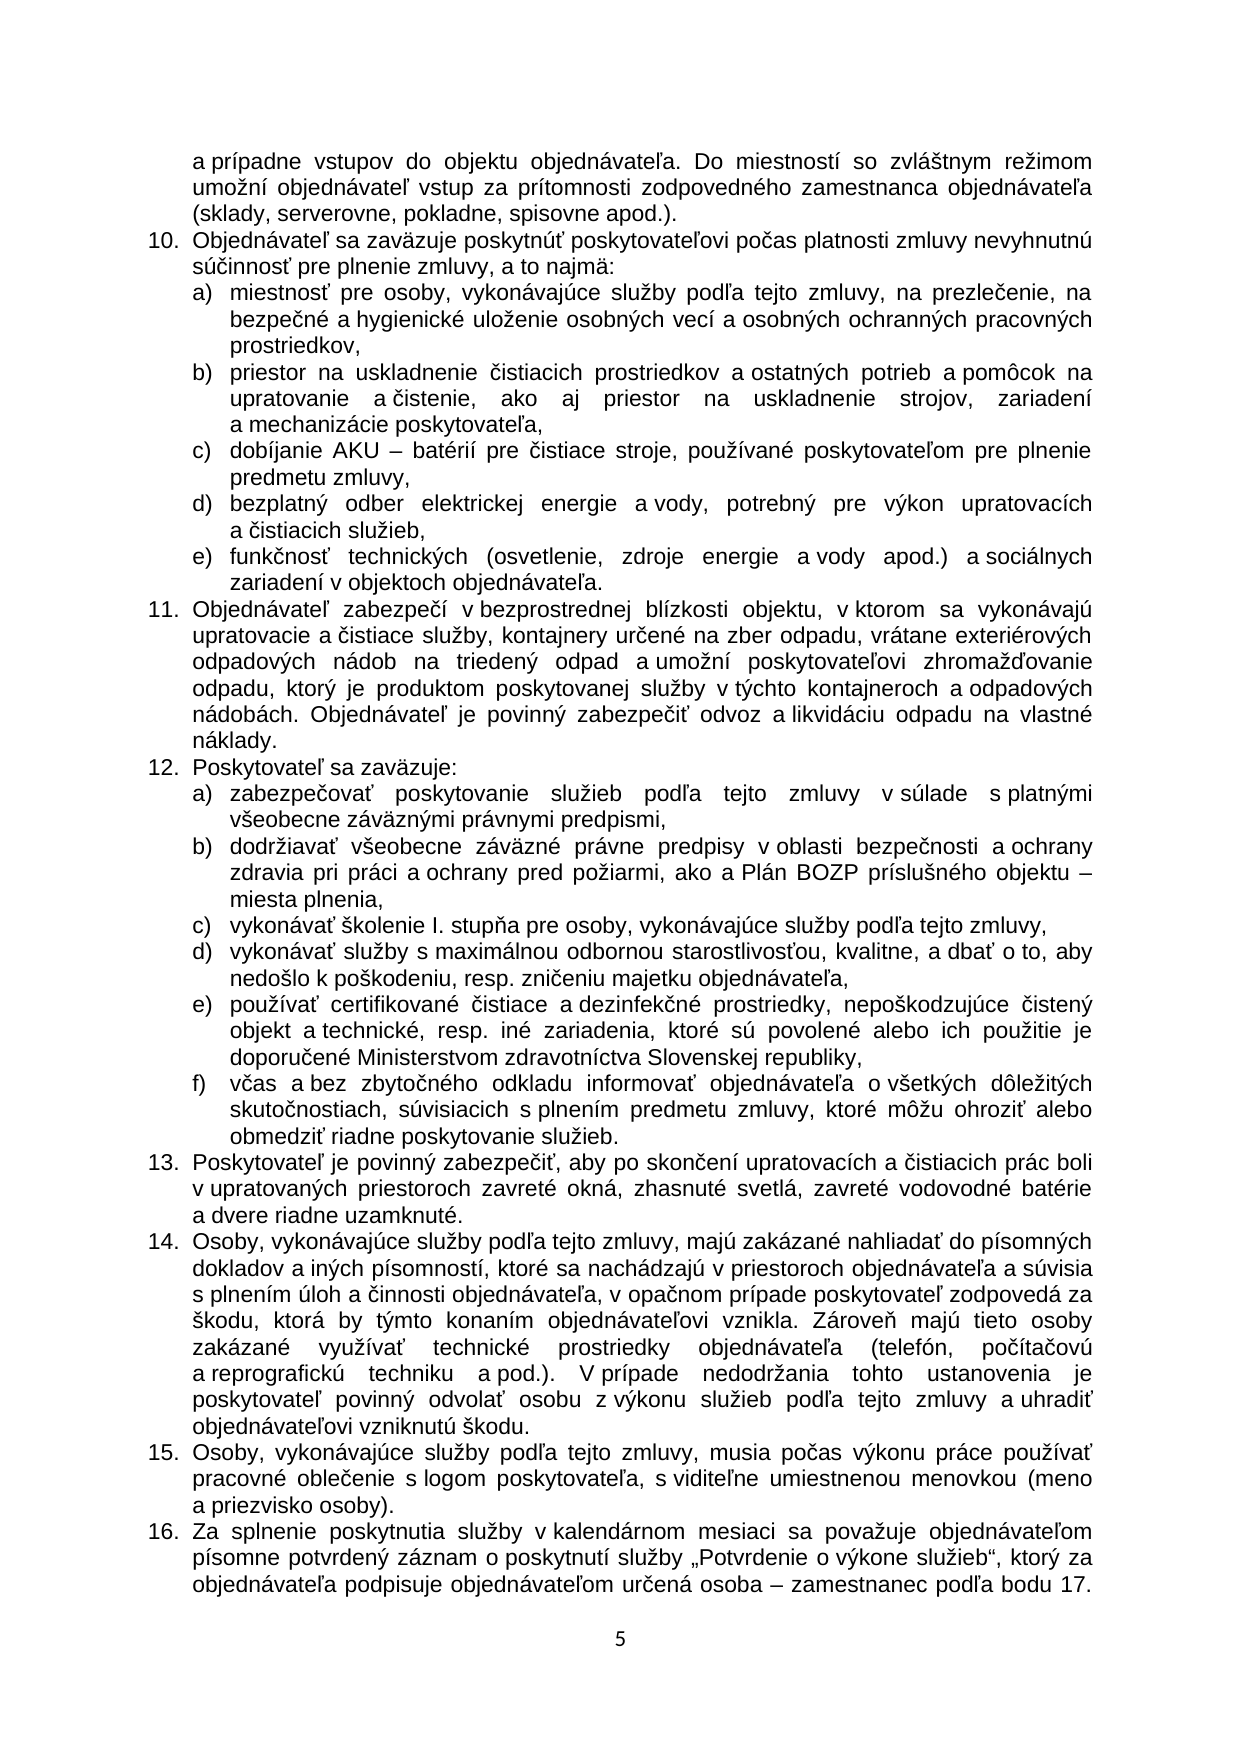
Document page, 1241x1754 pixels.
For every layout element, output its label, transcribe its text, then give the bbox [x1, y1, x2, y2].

list bezplatný odber elektrickej energie a vody, potrebný pre výkon upratovacích a čistiacich služieb, [192, 490, 1093, 543]
list priestor na uskladnenie čistiacich prostriedkov a ostatných potrieb a pomôcok na upratovanie a čistenie, ako aj priestor na uskladnenie strojov, zariadení a mechanizácie poskytovateľa, [192, 358, 1093, 437]
list dodržiavať všeobecne záväzné právne predpisy v oblasti bezpečnosti a ochrany zdravia pri práci a ochrany pred požiarmi, ako a Plán BOZP príslušného objektu – miesta plnenia, [192, 833, 1093, 912]
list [148, 1518, 1093, 1597]
list Osoby, vykonávajúce služby podľa tejto zmluvy, majú zakázané nahliadať do písomných dokladov a iných písomností, ktoré sa nachádzajú v priestoroch objednávateľa a súvisia s plnením úloh a činnosti objednávateľa, v opačnom prípade poskytovateľ zodpovedá za škodu, ktorá by týmto konaním objednávateľovi vznikla. Zároveň majú tieto osoby zakázané využívať technické prostriedky objednávateľa (telefón, počítačovú a reprografickú techniku a pod.). V prípade nedodržania tohto ustanovenia je poskytovateľ povinný odvolať osobu z výkonu služieb podľa tejto zmluvy a uhradiť objednávateľovi vzniknutú škodu. [148, 1228, 1093, 1439]
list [148, 148, 1093, 227]
list včas a bez zbytočného odkladu informovať objednávateľa o všetkých dôležitých skutočnostiach, súvisiacich s plnením predmetu zmluvy, ktoré môžu ohroziť alebo obmedziť riadne poskytovanie služieb. [192, 1070, 1093, 1149]
list dobíjanie AKU – batérií pre čistiace stroje, používané poskytovateľom pre plnenie predmetu zmluvy, [192, 437, 1093, 490]
list Poskytovateľ sa zaväzuje: [148, 754, 1093, 780]
list Poskytovateľ je povinný zabezpečiť, aby po skončení upratovacích a čistiacich prác boli v upratovaných priestoroch zavreté okná, zhasnuté svetlá, zavreté vodovodné batérie a dvere riadne uzamknuté. [148, 1149, 1093, 1228]
list vykonávať školenie I. stupňa pre osoby, vykonávajúce služby podľa tejto zmluvy, [192, 912, 1093, 938]
list zabezpečovať poskytovanie služieb podľa tejto zmluvy v súlade s platnými všeobecne záväznými právnymi predpismi, [192, 780, 1093, 833]
list Osoby, vykonávajúce služby podľa tejto zmluvy, musia počas výkonu práce používať pracovné oblečenie s logom poskytovateľa, s viditeľne umiestnenou menovkou (meno a priezvisko osoby). [148, 1439, 1093, 1518]
list používať certifikované čistiace a dezinfekčné prostriedky, nepoškodzujúce čistený objekt a technické, resp. iné zariadenia, ktoré sú povolené alebo ich použitie je doporučené Ministerstvom zdravotníctva Slovenskej republiky, [192, 991, 1093, 1070]
list Objednávateľ sa zaväzuje poskytnúť poskytovateľovi počas platnosti zmluvy nevyhnutnú súčinnosť pre plnenie zmluvy, a to najmä: [148, 227, 1093, 279]
list vykonávať služby s maximálnou odbornou starostlivosťou, kvalitne, a dbať o to, aby nedošlo k poškodeniu, resp. zničeniu majetku objednávateľa, [192, 938, 1093, 991]
list miestnosť pre osoby, vykonávajúce služby podľa tejto zmluvy, na prezlečenie, na bezpečné a hygienické uloženie osobných vecí a osobných ochranných pracovných prostriedkov, [192, 279, 1093, 358]
list Objednávateľ zabezpečí v bezprostrednej blízkosti objektu, v ktorom sa vykonávajú upratovacie a čistiace služby, kontajnery určené na zber odpadu, vrátane exteriérových odpadových nádob na triedený odpad a umožní poskytovateľovi zhromažďovanie odpadu, ktorý je produktom poskytovanej služby v týchto kontajneroch a odpadových nádobách. Objednávateľ je povinný zabezpečiť odvoz a likvidáciu odpadu na vlastné náklady. [148, 596, 1093, 754]
list funkčnosť technických (osvetlenie, zdroje energie a vody apod.) a sociálnych zariadení v objektoch objednávateľa. [192, 543, 1093, 596]
